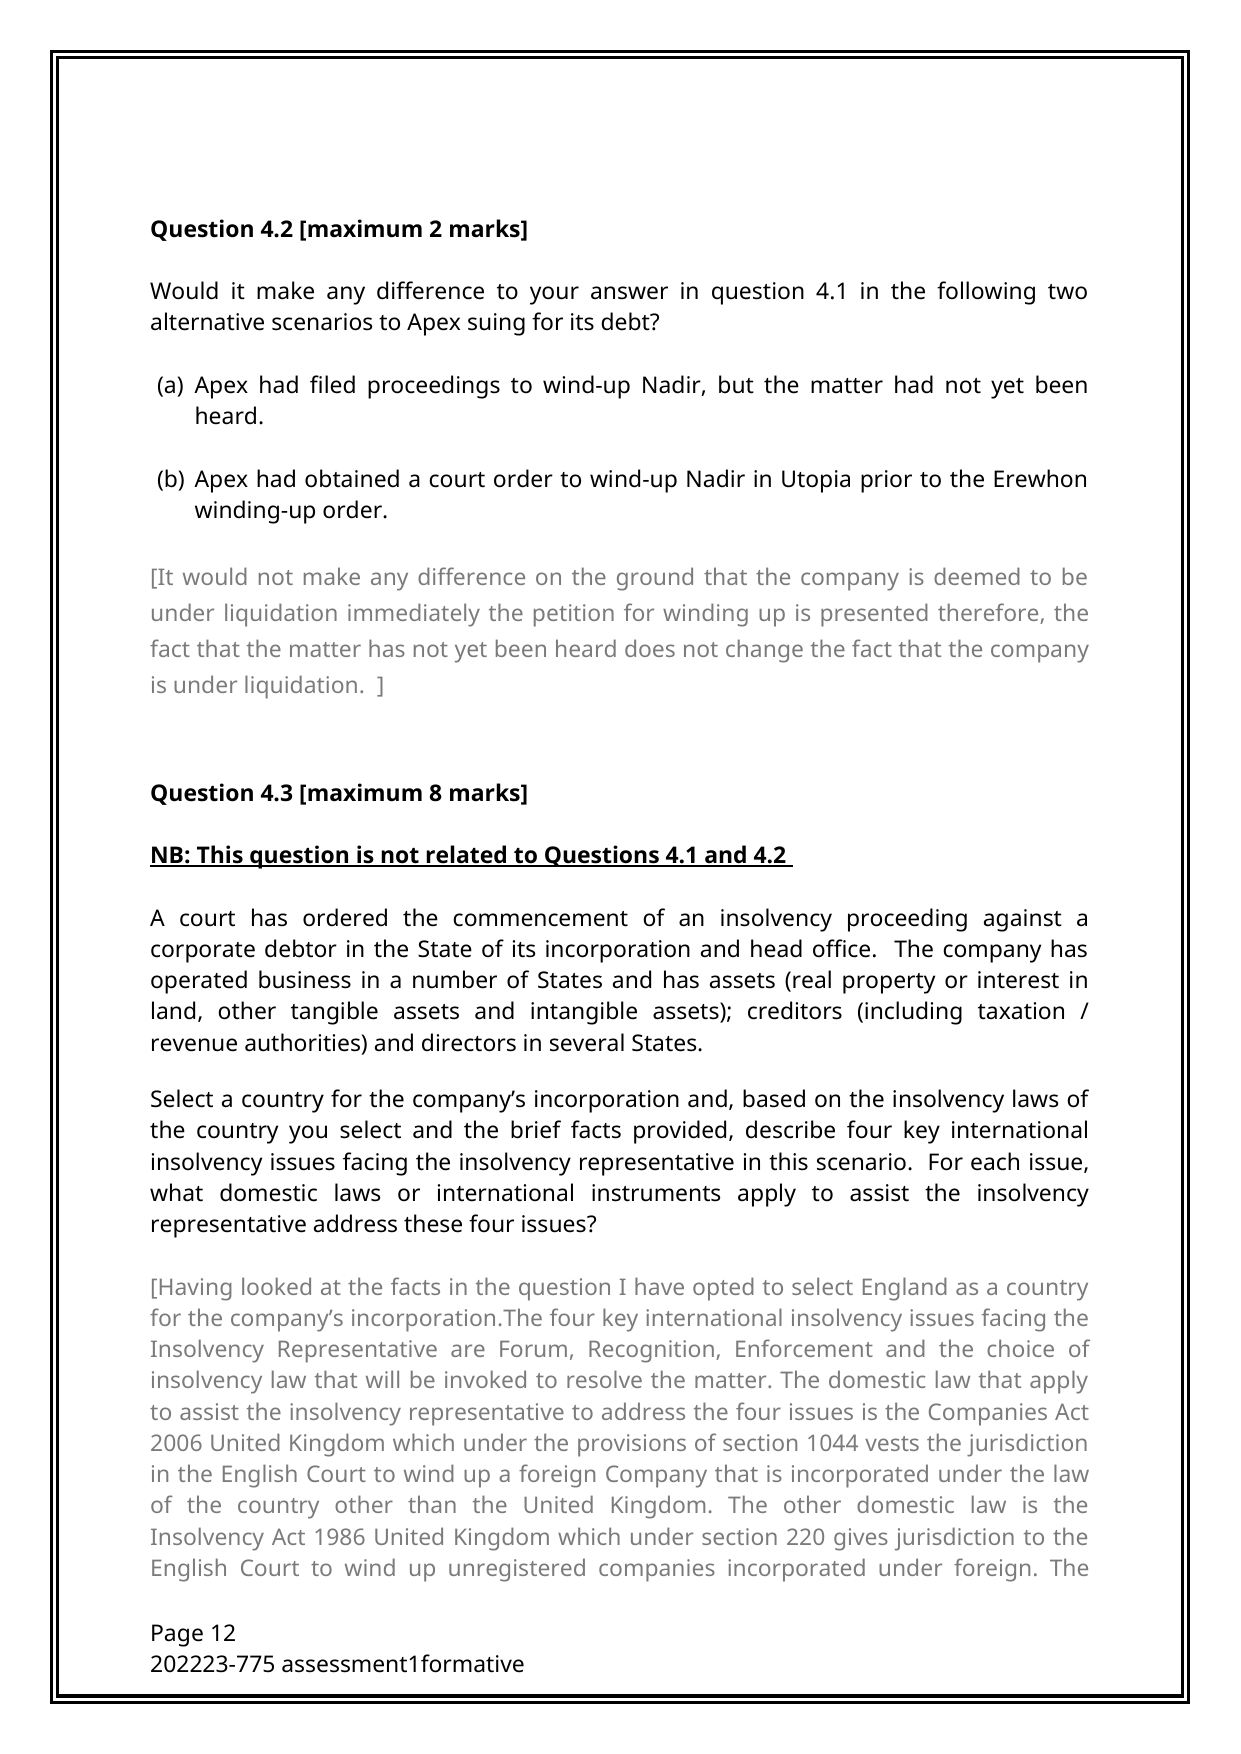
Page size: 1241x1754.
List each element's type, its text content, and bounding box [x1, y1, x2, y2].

text Would it make any difference to your answer in question 4.1 in the following two alternative scenarios to Apex suing for its debt? [150, 275, 1090, 337]
list Apex had obtained a court order to wind-up Nadir in Utopia prior to the Erewhon winding-up order. [157, 462, 1090, 525]
text Select a country for the company’s incorporation and, based on the insolvency laws of the country you select and the brief facts provided, describe four key international insolvency issues facing the insolvency representative in this scenario. For each issue, what domestic laws or international instruments apply to assist the insolvency representative address these four issues? [150, 1083, 1090, 1239]
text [150, 1271, 1090, 1583]
text Question 4.3 [maximum 8 marks] [150, 777, 1090, 808]
text NB: This question is not related to Questions 4.1 and 4.2 [150, 839, 1090, 870]
text A court has ordered the commencement of an insolvency proceeding against a corporate debtor in the State of its incorporation and head office. The company has operated business in a number of States and has assets (real property or interest in land, other tangible assets and intangible assets); creditors (including taxation / revenue authorities) and directors in several States. [150, 902, 1090, 1058]
text [It would not make any difference on the ground that the company is deemed to be under liquidation immediately the petition for winding up is presented therefore, the fact that the matter has not yet been heard does not change the fact that the company is under liquidation. ] [150, 561, 1090, 700]
text Question 4.2 [maximum 2 marks] [150, 212, 1090, 244]
list Apex had filed proceedings to wind-up Nadir, but the matter had not yet been heard. [157, 369, 1090, 431]
